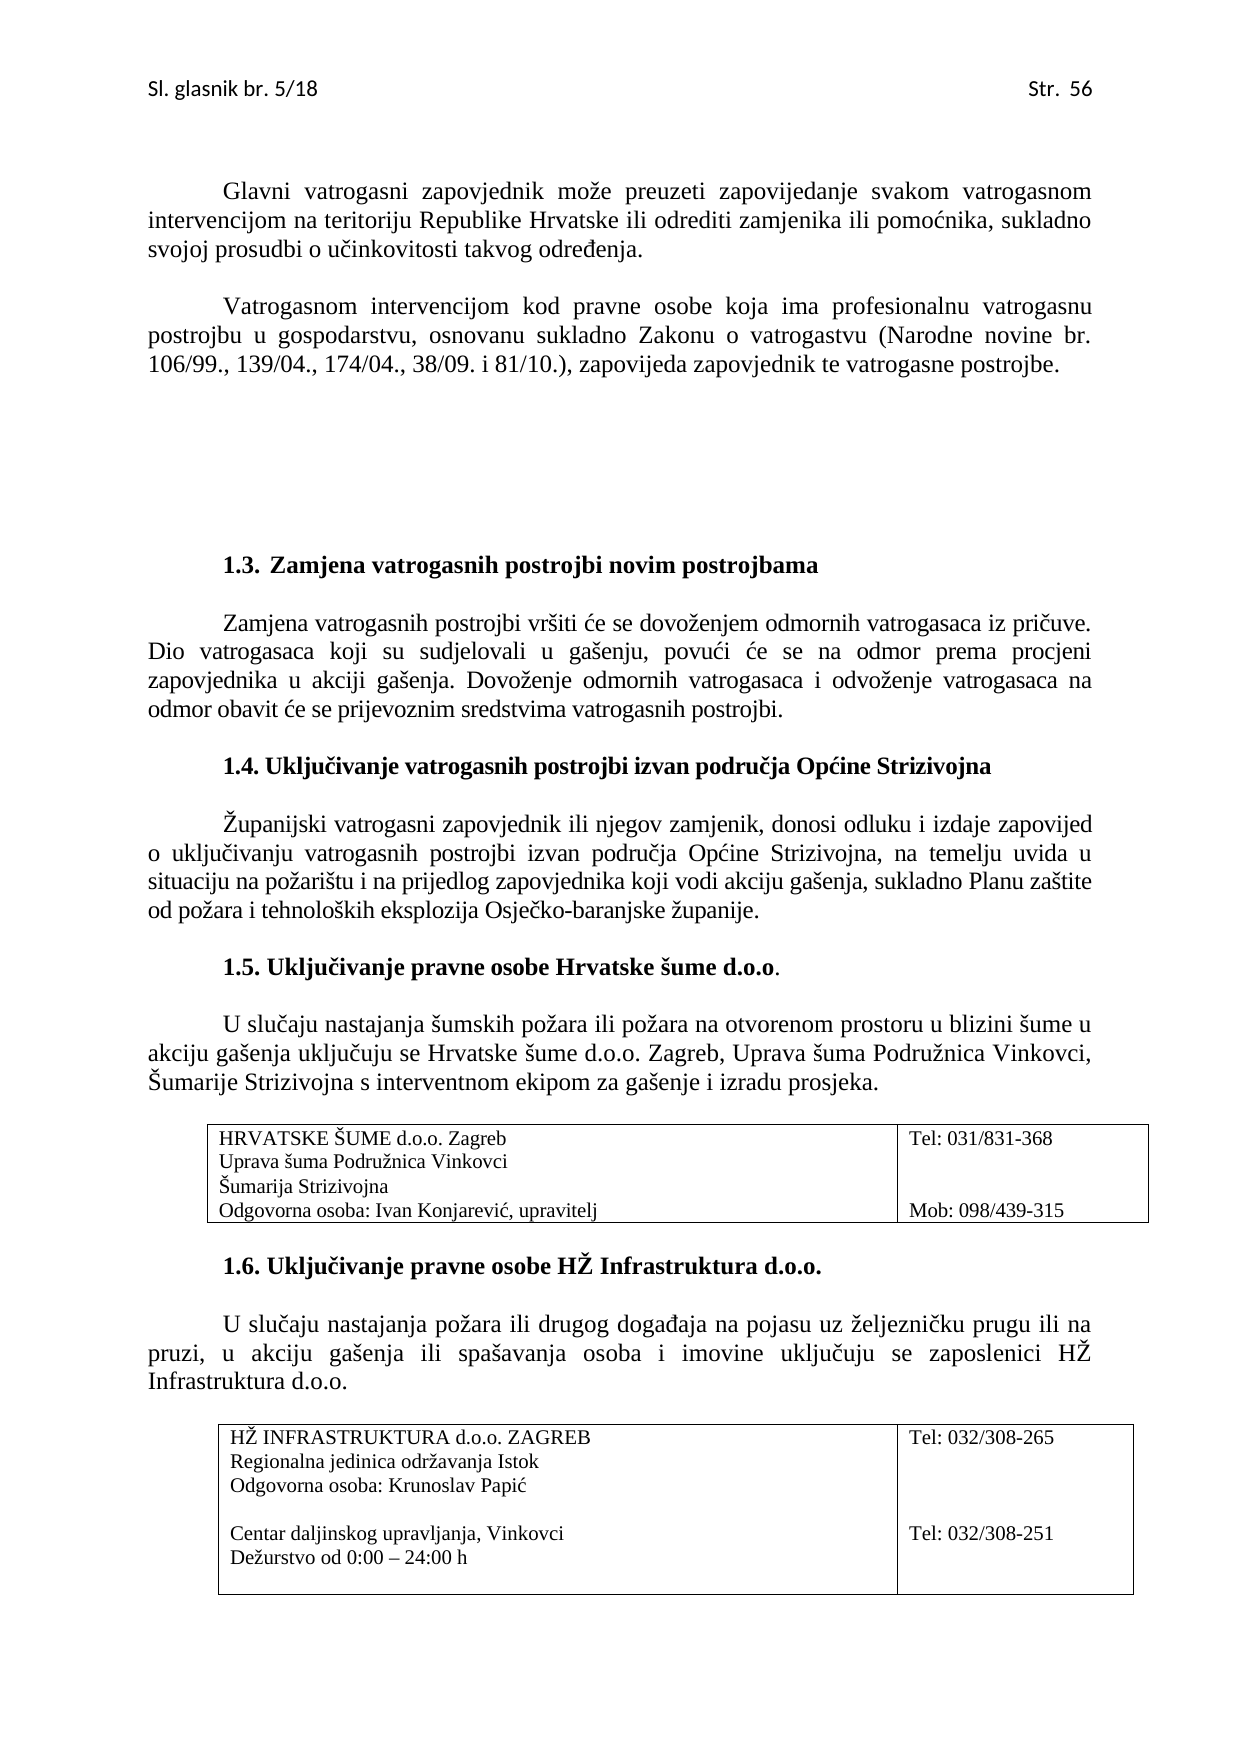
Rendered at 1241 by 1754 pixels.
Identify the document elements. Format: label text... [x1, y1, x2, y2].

text 1.5. Uključivanje pravne osobe Hrvatske šume d.o.o. [148, 952, 1093, 981]
text U slučaju nastajanja šumskih požara ili požara na otvorenom prostoru u blizini šume u akciju gašenja uključuju se Hrvatske šume d.o.o. Zagreb, Uprava šuma Podružnica Vinkovci, Šumarije Strizivojna s interventnom ekipom za gašenje i izradu prosjeka. [148, 1009, 1093, 1096]
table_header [219, 1425, 897, 1593]
text Županijski vatrogasni zapovjednik ili njegov zamjenik, donosi odluku i izdaje zapovijed o uključivanju vatrogasnih postrojbi izvan područja Općine Strizivojna, na temelju uvida u situaciju na požarištu i na prijedlog zapovjednika koji vodi akciju gašenja, sukladno Planu zaštite od požara i tehnoloških eksplozija Osječko-baranjske županije. [148, 809, 1093, 924]
table_header Tel: 031/831-368 Mob: 098/439-315 [898, 1125, 1148, 1222]
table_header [898, 1425, 1133, 1593]
table_header HRVATSKE ŠUME d.o.o. Zagreb Uprava šuma Podružnica Vinkovci Šumarija Strizivojna Odgovorna osoba: Ivan Konjarević, upravitelj [208, 1125, 897, 1222]
text 1.4. Uključivanje vatrogasnih postrojbi izvan područja Općine Strizivojna [148, 751, 1093, 780]
text Glavni vatrogasni zapovjednik može preuzeti zapovijedanje svakom vatrogasnom intervencijom na teritoriju Republike Hrvatske ili odrediti zamjenika ili pomoćnika, sukladno svojoj prosudbi o učinkovitosti takvog određenja. [148, 176, 1093, 263]
text Vatrogasnom intervencijom kod pravne osobe koja ima profesionalnu vatrogasnu postrojbu u gospodarstvu, osnovanu sukladno Zakonu o vatrogastvu (Narodne novine br. 106/99., 139/04., 174/04., 38/09. i 81/10.), zapovijeda zapovjednik te vatrogasne postrojbe. [148, 291, 1093, 378]
text U slučaju nastajanja požara ili drugog događaja na pojasu uz željezničku prugu ili na pruzi, u akciju gašenja ili spašavanja osoba i imovine uključuju se zaposlenici HŽ Infrastruktura d.o.o. [148, 1309, 1093, 1395]
text 1.3. Zamjena vatrogasnih postrojbi novim postrojbama [148, 550, 1093, 579]
text Zamjena vatrogasnih postrojbi vršiti će se dovoženjem odmornih vatrogasaca iz pričuve. Dio vatrogasaca koji su sudjelovali u gašenju, povući će se na odmor prema procjeni zapovjednika u akciji gašenja. Dovoženje odmornih vatrogasaca i odvoženje vatrogasaca na odmor obavit će se prijevoznim sredstvima vatrogasnih postrojbi. [148, 608, 1093, 723]
text 1.6. Uključivanje pravne osobe HŽ Infrastruktura d.o.o. [148, 1251, 1093, 1280]
